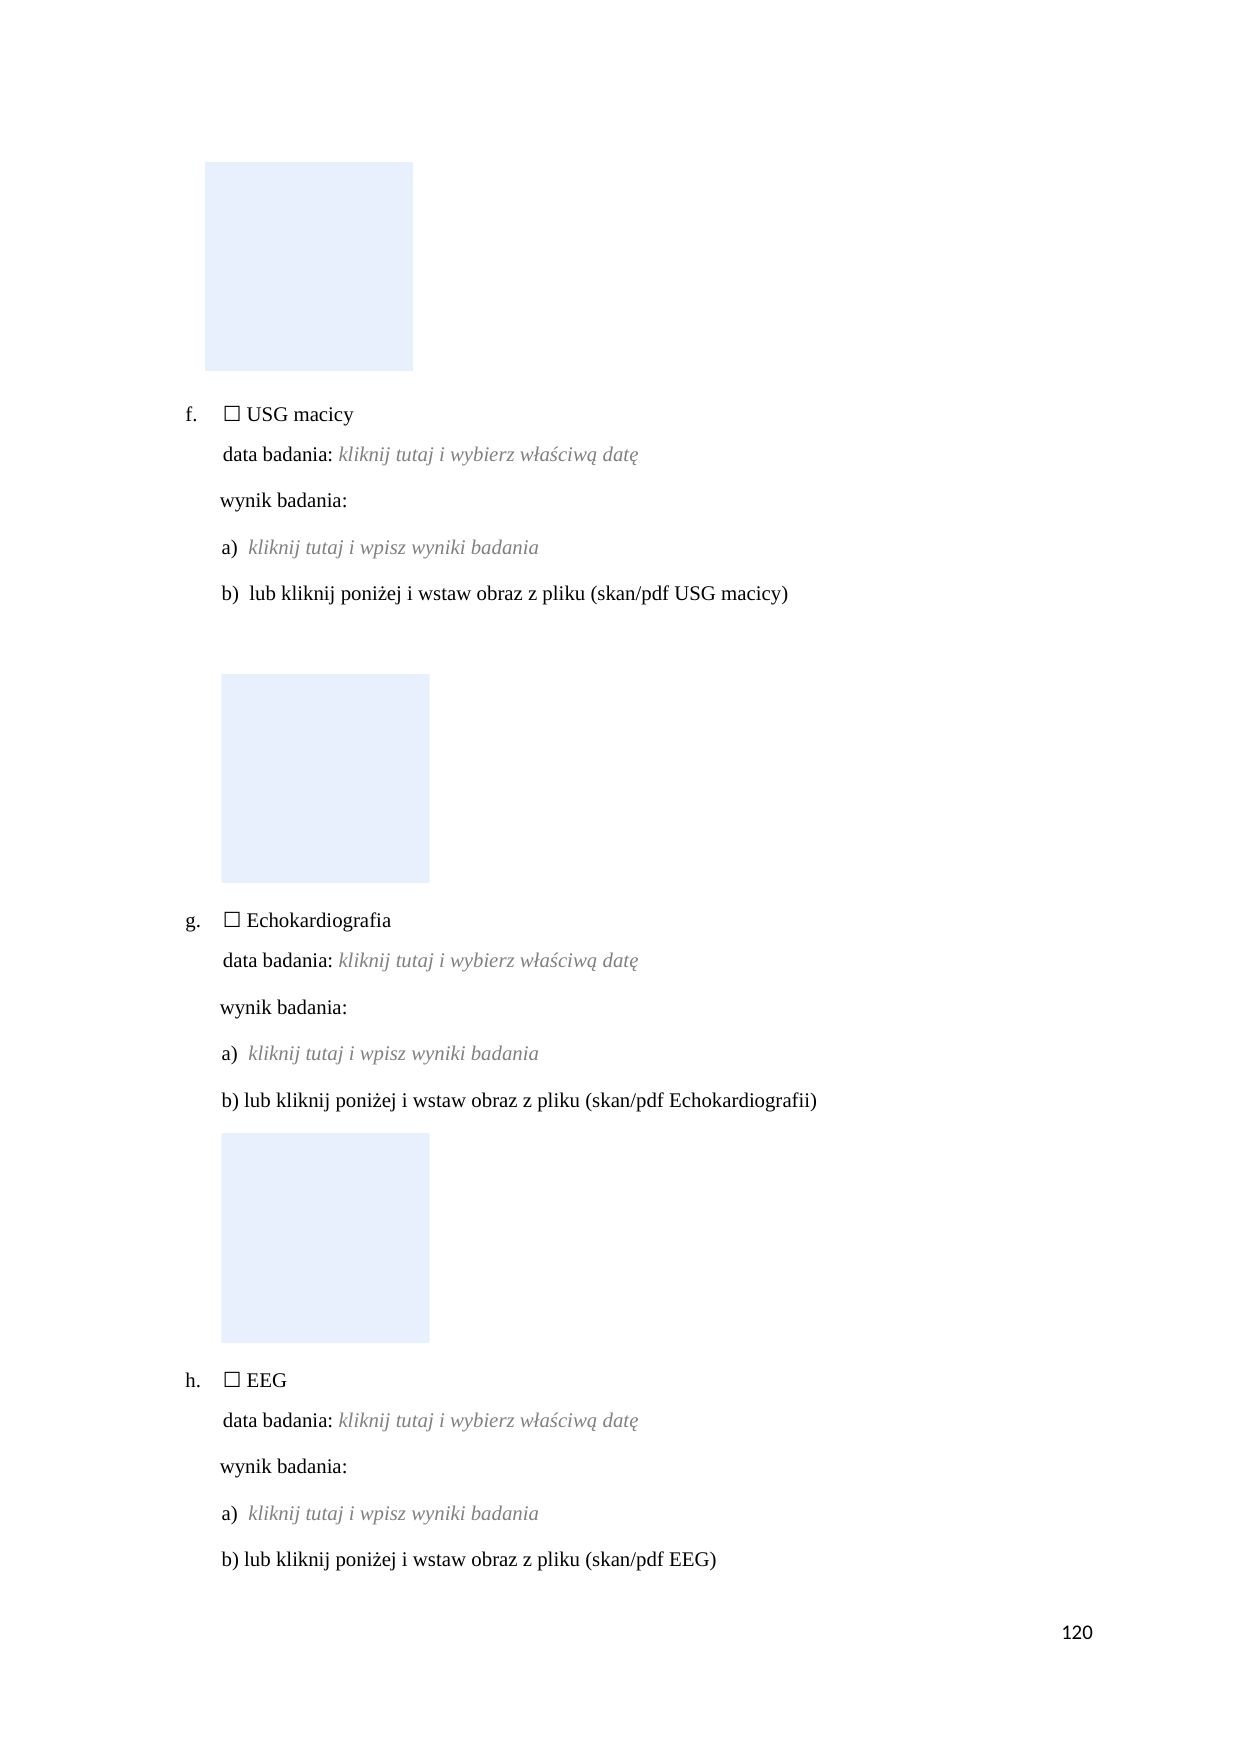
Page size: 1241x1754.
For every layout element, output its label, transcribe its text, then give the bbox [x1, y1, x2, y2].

list data badania: kliknij tutaj i wybierz właściwą datę [223, 1408, 1093, 1432]
text wynik badania: [193, 1454, 1093, 1478]
list USG macicy [185, 399, 1093, 428]
text wynik badania: [193, 994, 1093, 1019]
list data badania: kliknij tutaj i wybierz właściwą datę [223, 948, 1093, 972]
text b) lub kliknij poniżej i wstaw obraz z pliku (skan/pdf USG macicy) [193, 581, 1093, 605]
text a) [193, 535, 1093, 559]
text b) lub kliknij poniżej i wstaw obraz z pliku (skan/pdf EEG) [193, 1547, 1093, 1571]
picture [221, 674, 430, 883]
picture [205, 162, 414, 371]
text a) [193, 1041, 1093, 1065]
text b) lub kliknij poniżej i wstaw obraz z pliku (skan/pdf Echokardiografii) [193, 1087, 1093, 1112]
list Echokardiografia [185, 906, 1093, 934]
text a) [193, 1501, 1093, 1525]
list data badania: kliknij tutaj i wybierz właściwą datę [223, 442, 1093, 466]
picture [221, 1133, 430, 1343]
text wynik badania: [193, 488, 1093, 512]
list EEG [185, 1365, 1093, 1394]
